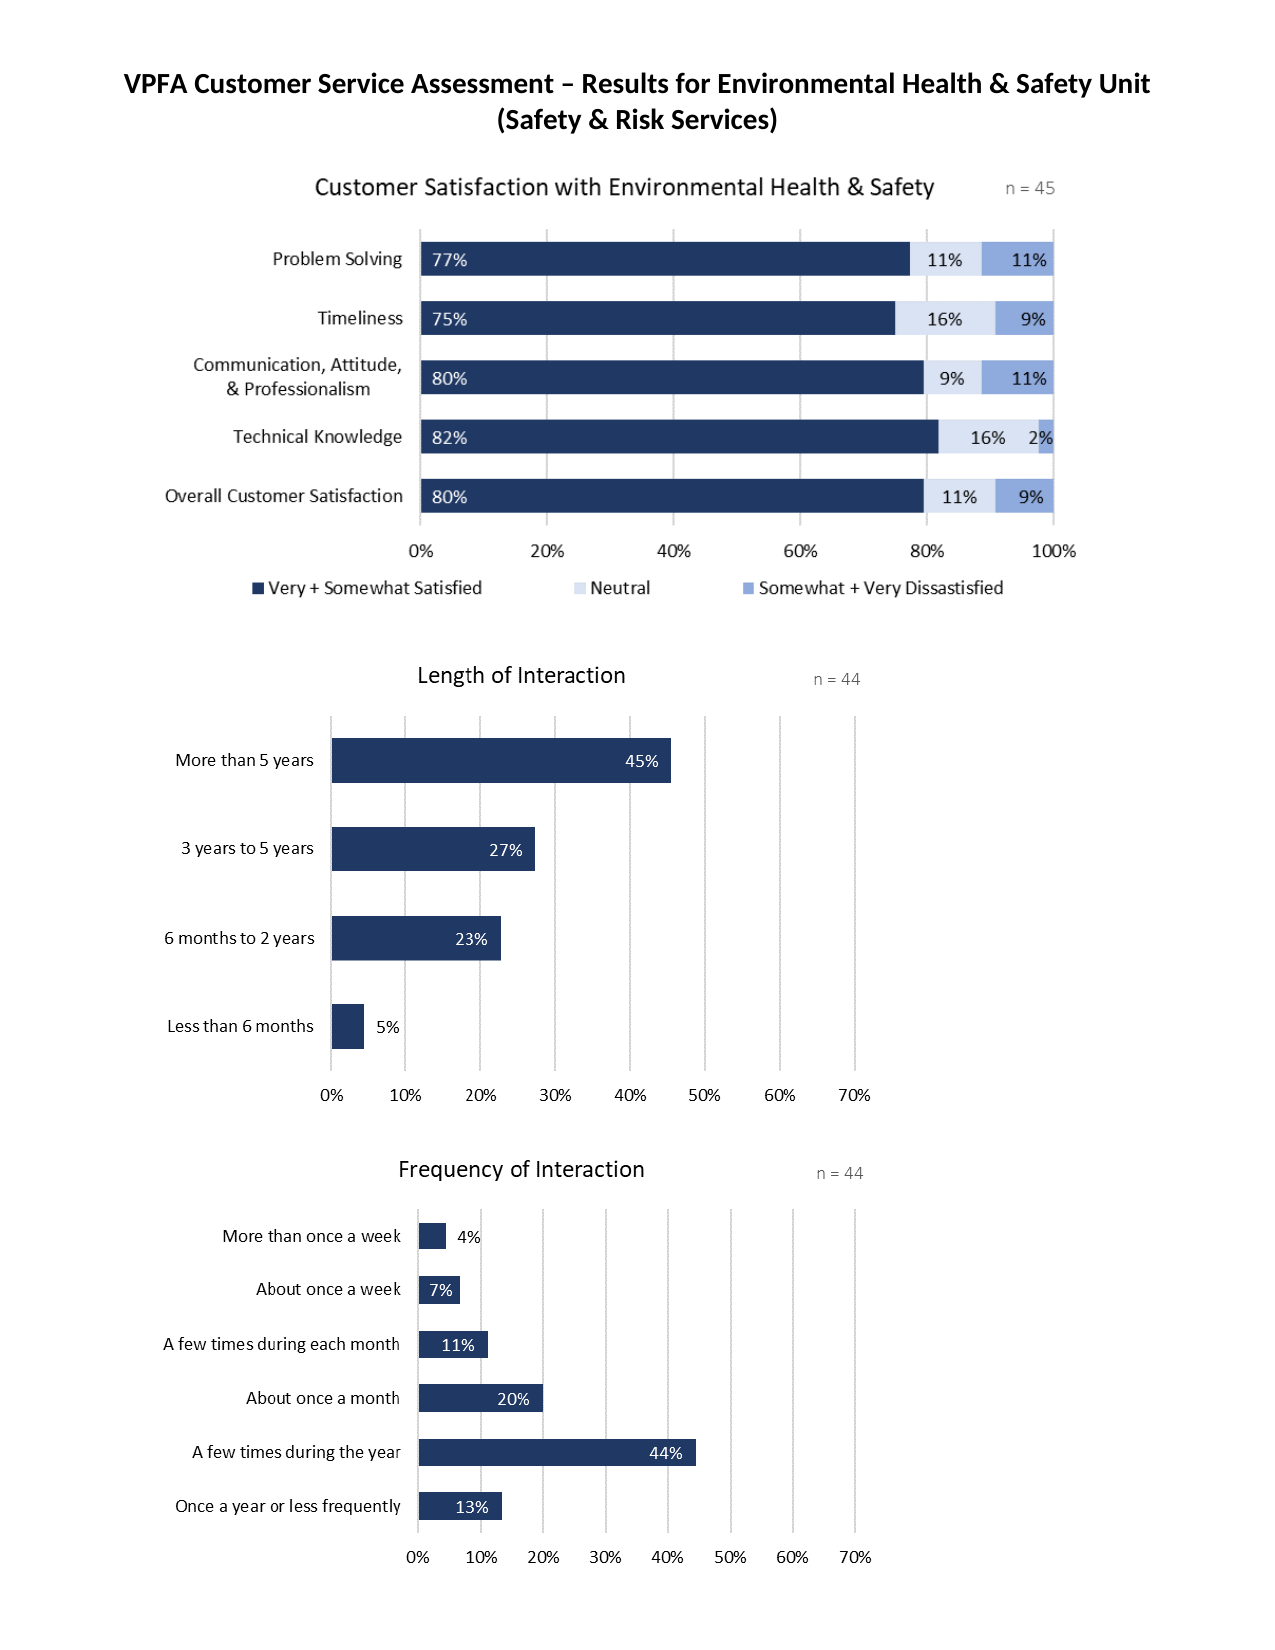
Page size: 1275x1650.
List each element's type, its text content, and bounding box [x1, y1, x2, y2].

text (Safety & Risk Services) [75, 101, 1200, 137]
picture [150, 1137, 893, 1581]
picture [150, 645, 893, 1119]
text VPFA Customer Service Assessment – Results for Environmental Health & Safety Unit [75, 66, 1200, 101]
picture [150, 153, 1100, 627]
